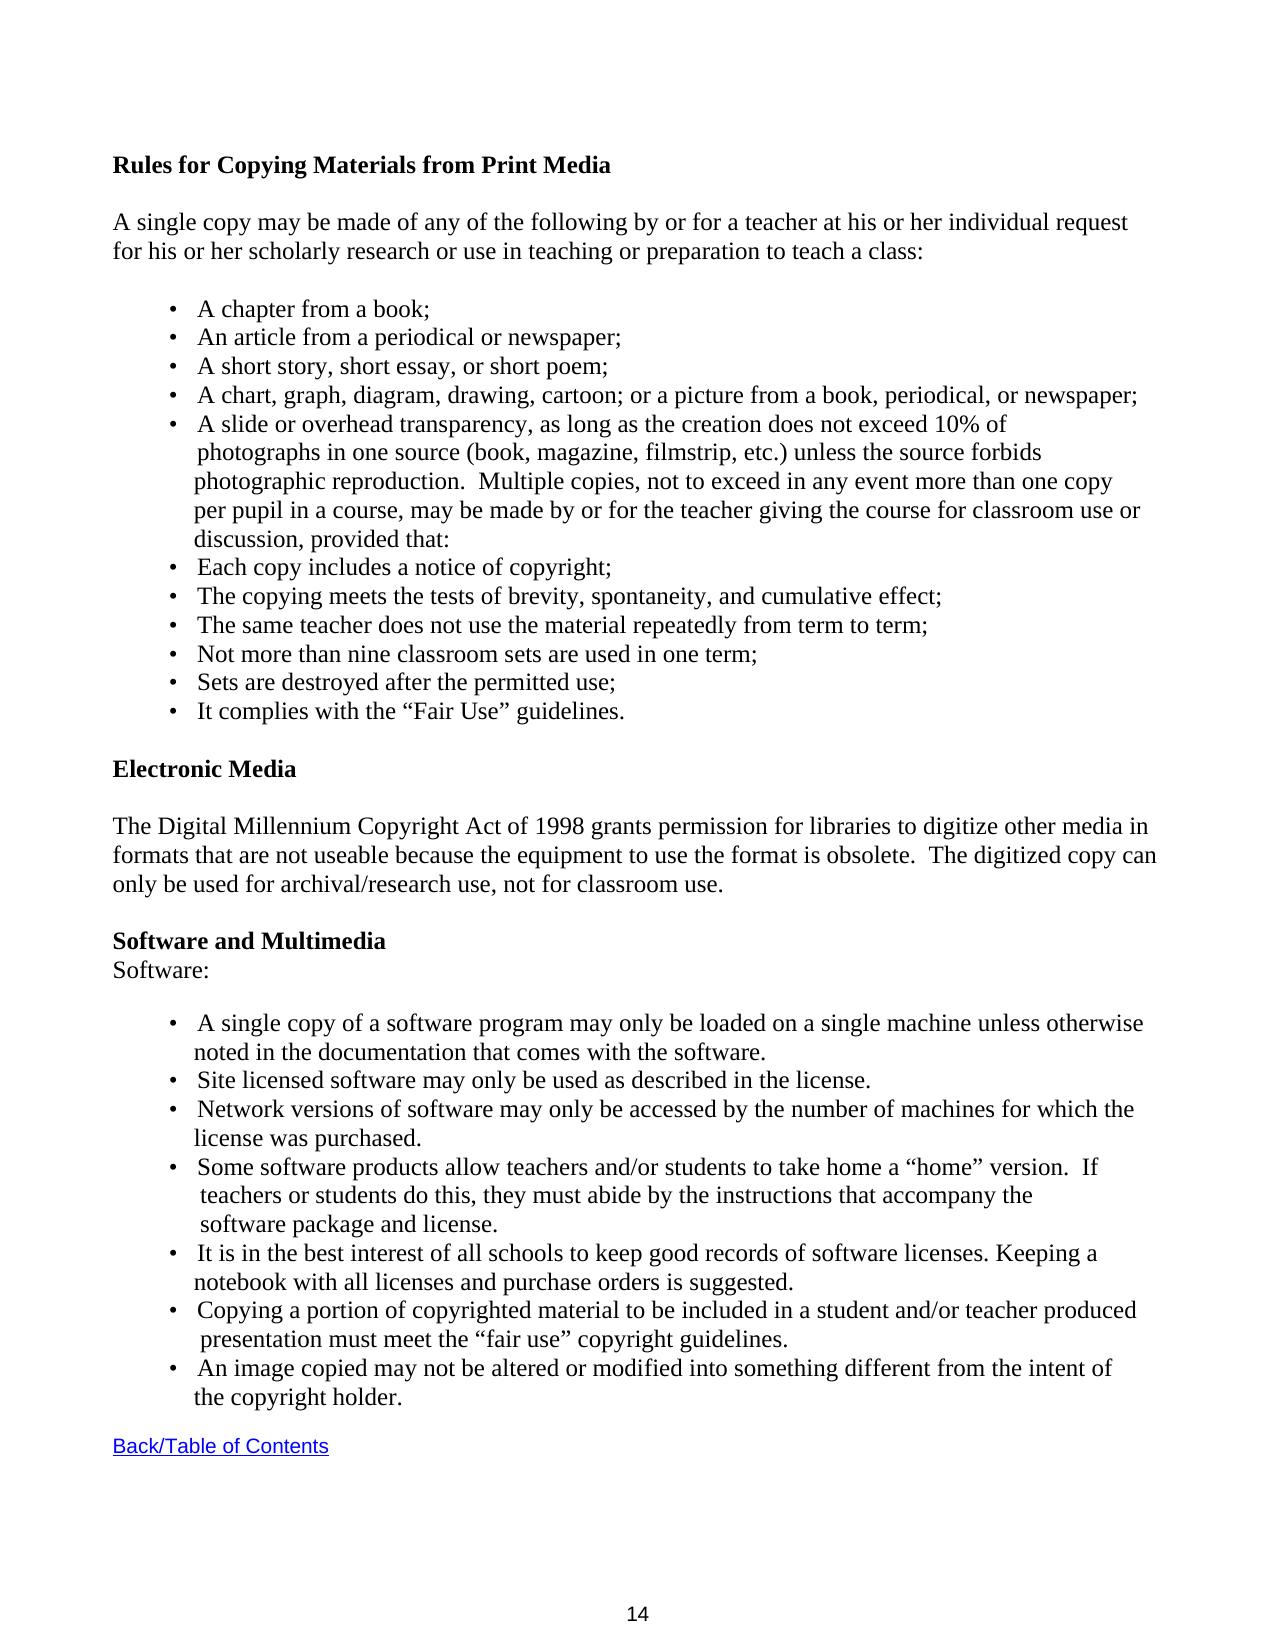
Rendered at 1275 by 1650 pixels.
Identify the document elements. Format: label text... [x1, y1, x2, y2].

text • Site licensed software may only be used as described in the license. [141, 1065, 1162, 1094]
text Software: [112, 955, 1162, 984]
text Software and Multimedia [112, 926, 1162, 955]
text • Network versions of software may only be accessed by the number of machines for which the [169, 1094, 1162, 1123]
text • It complies with the “Fair Use” guidelines. [169, 696, 1162, 725]
text • Some software products allow teachers and/or students to take home a “home” version. If [169, 1152, 1162, 1180]
text Electronic Media [112, 754, 1162, 782]
text photographic reproduction. Multiple copies, not to exceed in any event more than one copy [169, 466, 1162, 495]
text • A slide or overhead transparency, as long as the creation does not exceed 10% of photographs in one source (book, magazine, filmstrip, etc.) unless the source forbids [169, 409, 1162, 466]
text software package and license. [169, 1209, 1162, 1238]
text the copyright holder. [169, 1382, 1162, 1410]
text Rules for Copying Materials from Print Media [112, 150, 1162, 179]
text A single copy may be made of any of the following by or for a teacher at his or her individual request for his or her scholarly research or use in teaching or preparation to teach a class: [112, 207, 1162, 265]
text • Not more than nine classroom sets are used in one term; [169, 639, 1162, 667]
text • An image copied may not be altered or modified into something different from the intent of [169, 1353, 1162, 1382]
text Back/Table of Contents [112, 1434, 1162, 1458]
text • Copying a portion of copyrighted material to be included in a student and/or teacher produced [169, 1295, 1162, 1324]
text • A single copy of a software program may only be loaded on a single machine unless otherwise [169, 1008, 1162, 1037]
text • A chapter from a book; [169, 294, 1162, 322]
text discussion, provided that: [169, 524, 1162, 552]
text license was purchased. [169, 1123, 1162, 1152]
text • A chart, graph, diagram, drawing, cartoon; or a picture from a book, periodical, or newspaper; [169, 380, 1162, 409]
text • The same teacher does not use the material repeatedly from term to term; [169, 610, 1162, 639]
text • An article from a periodical or newspaper; [169, 322, 1162, 351]
text • It is in the best interest of all schools to keep good records of software licenses. Keeping a [169, 1238, 1162, 1267]
text notebook with all licenses and purchase orders is suggested. [169, 1267, 1162, 1295]
text • Sets are destroyed after the permitted use; [169, 667, 1162, 696]
text • A short story, short essay, or short poem; [169, 351, 1162, 380]
text teachers or students do this, they must abide by the instructions that accompany the [169, 1180, 1162, 1209]
text presentation must meet the “fair use” copyright guidelines. [169, 1324, 1162, 1353]
text The Digital Millennium Copyright Act of 1998 grants permission for libraries to digitize other media in formats that are not useable because the equipment to use the format is obsolete. The digitized copy can only be used for archival/research use, not for classroom use. [112, 811, 1162, 897]
text • The copying meets the tests of brevity, spontaneity, and cumulative effect; [169, 581, 1162, 610]
text per pupil in a course, may be made by or for the teacher giving the course for classroom use or [169, 495, 1162, 524]
text • Each copy includes a notice of copyright; [169, 552, 1162, 581]
text noted in the documentation that comes with the software. [169, 1037, 1162, 1065]
